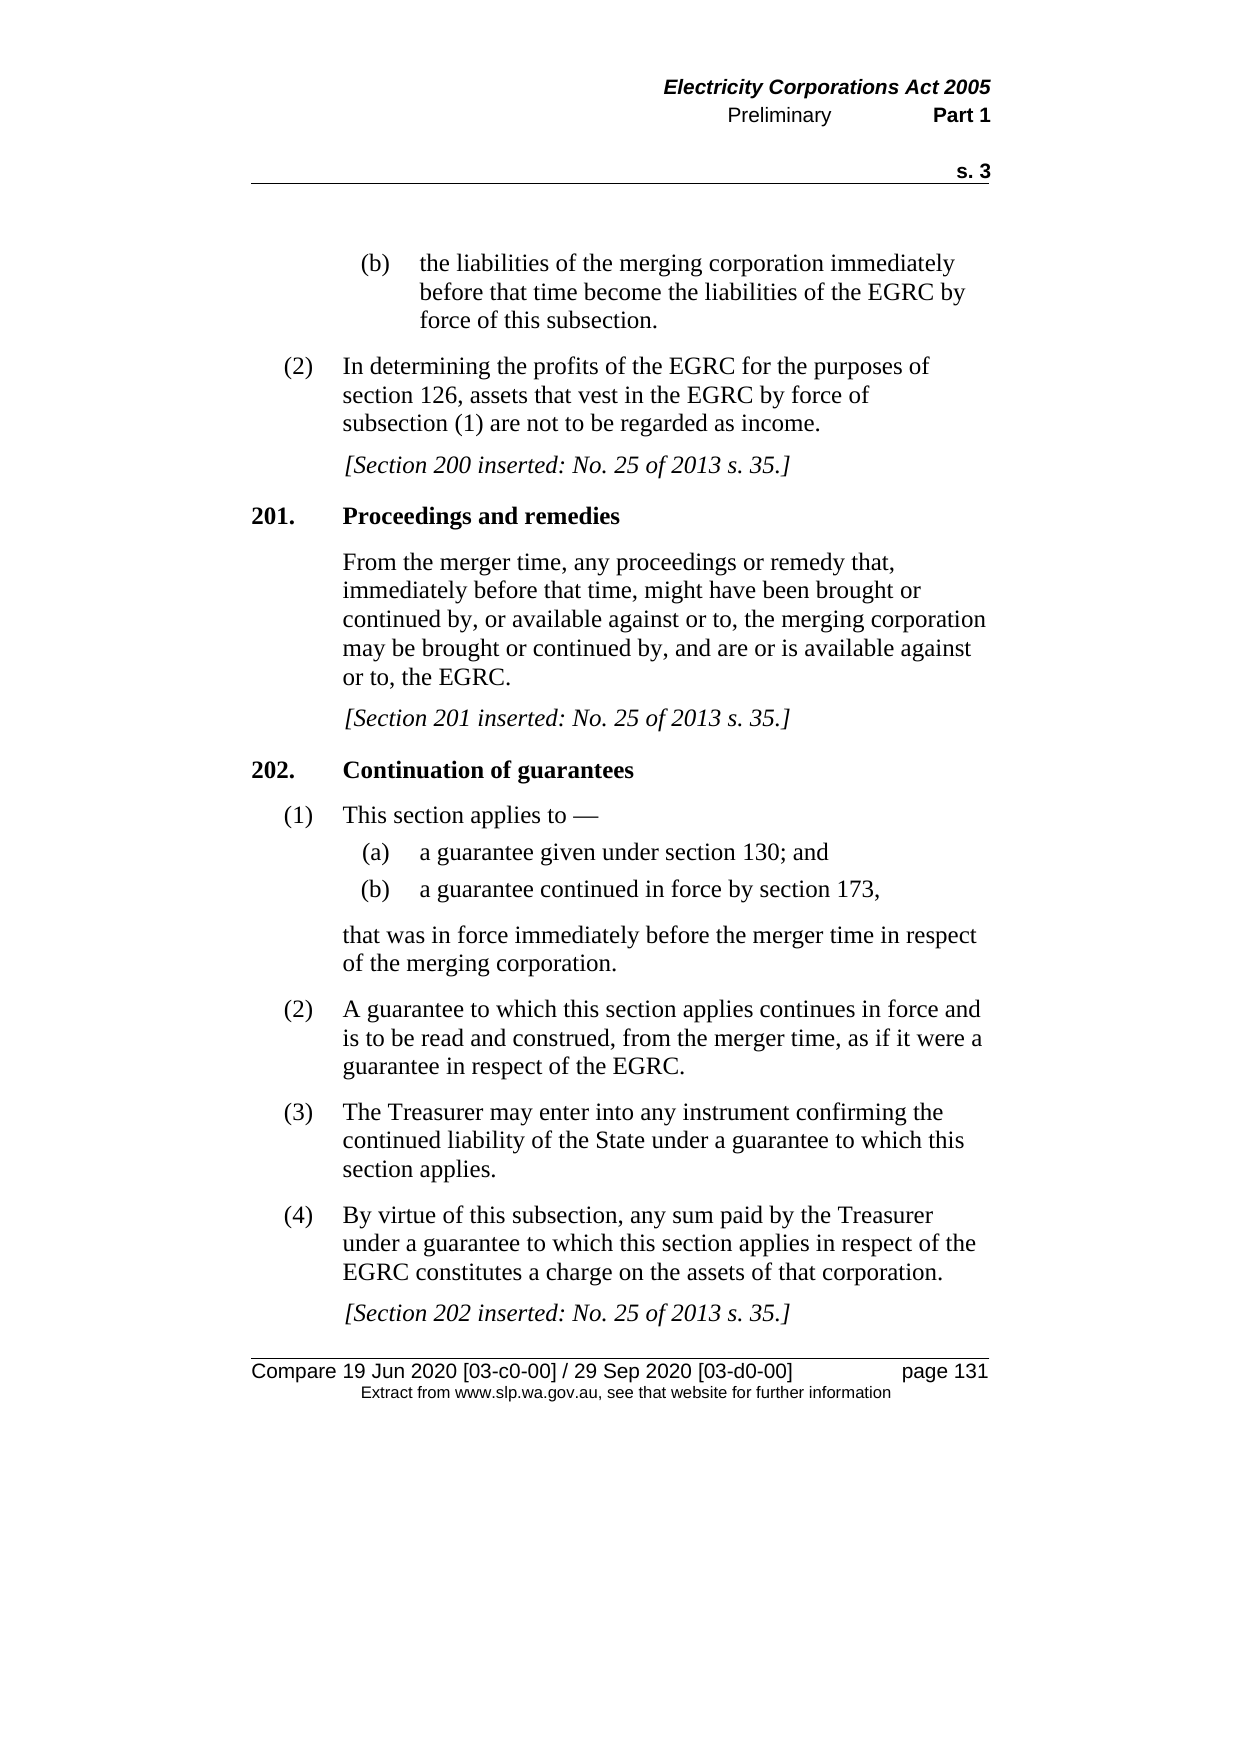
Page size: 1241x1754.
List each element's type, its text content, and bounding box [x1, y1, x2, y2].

text [Section 202 inserted: No. 25 of 2013 s. 35.] [251, 1298, 989, 1327]
text (2) In determining the profits of the EGRC for the purposes of section 126, assets that vest in the EGRC by force of subsection (1) are not to be regarded as income. [251, 351, 989, 437]
text (a) a guarantee given under section 130; and [251, 837, 989, 866]
subtitle 201. Proceedings and remedies [251, 501, 989, 530]
text (b) a guarantee continued in force by section 173, [251, 874, 989, 903]
text (3) The Treasurer may enter into any instrument confirming the continued liability of the State under a guarantee to which this section applies. [251, 1097, 989, 1183]
text (1) This section applies to — [251, 800, 989, 829]
text [Section 200 inserted: No. 25 of 2013 s. 35.] [251, 450, 989, 478]
text that was in force immediately before the merger time in respect of the merging corporation. [251, 920, 989, 977]
text (4) By virtue of this subsection, any sum paid by the Treasurer under a guarantee to which this section applies in respect of the EGRC constitutes a charge on the assets of that corporation. [251, 1200, 989, 1286]
subtitle 202. Continuation of guarantees [251, 755, 989, 783]
text From the merger time, any proceedings or remedy that, immediately before that time, might have been brought or continued by, or available against or to, the merging corporation may be brought or continued by, and are or is available against or to, the EGRC. [251, 547, 989, 691]
text [Section 201 inserted: No. 25 of 2013 s. 35.] [251, 703, 989, 732]
text (2) A guarantee to which this section applies continues in force and is to be read and construed, from the merger time, as if it were a guarantee in respect of the EGRC. [251, 994, 989, 1080]
text (b) the liabilities of the merging corporation immediately before that time become the liabilities of the EGRC by force of this subsection. [251, 248, 989, 334]
